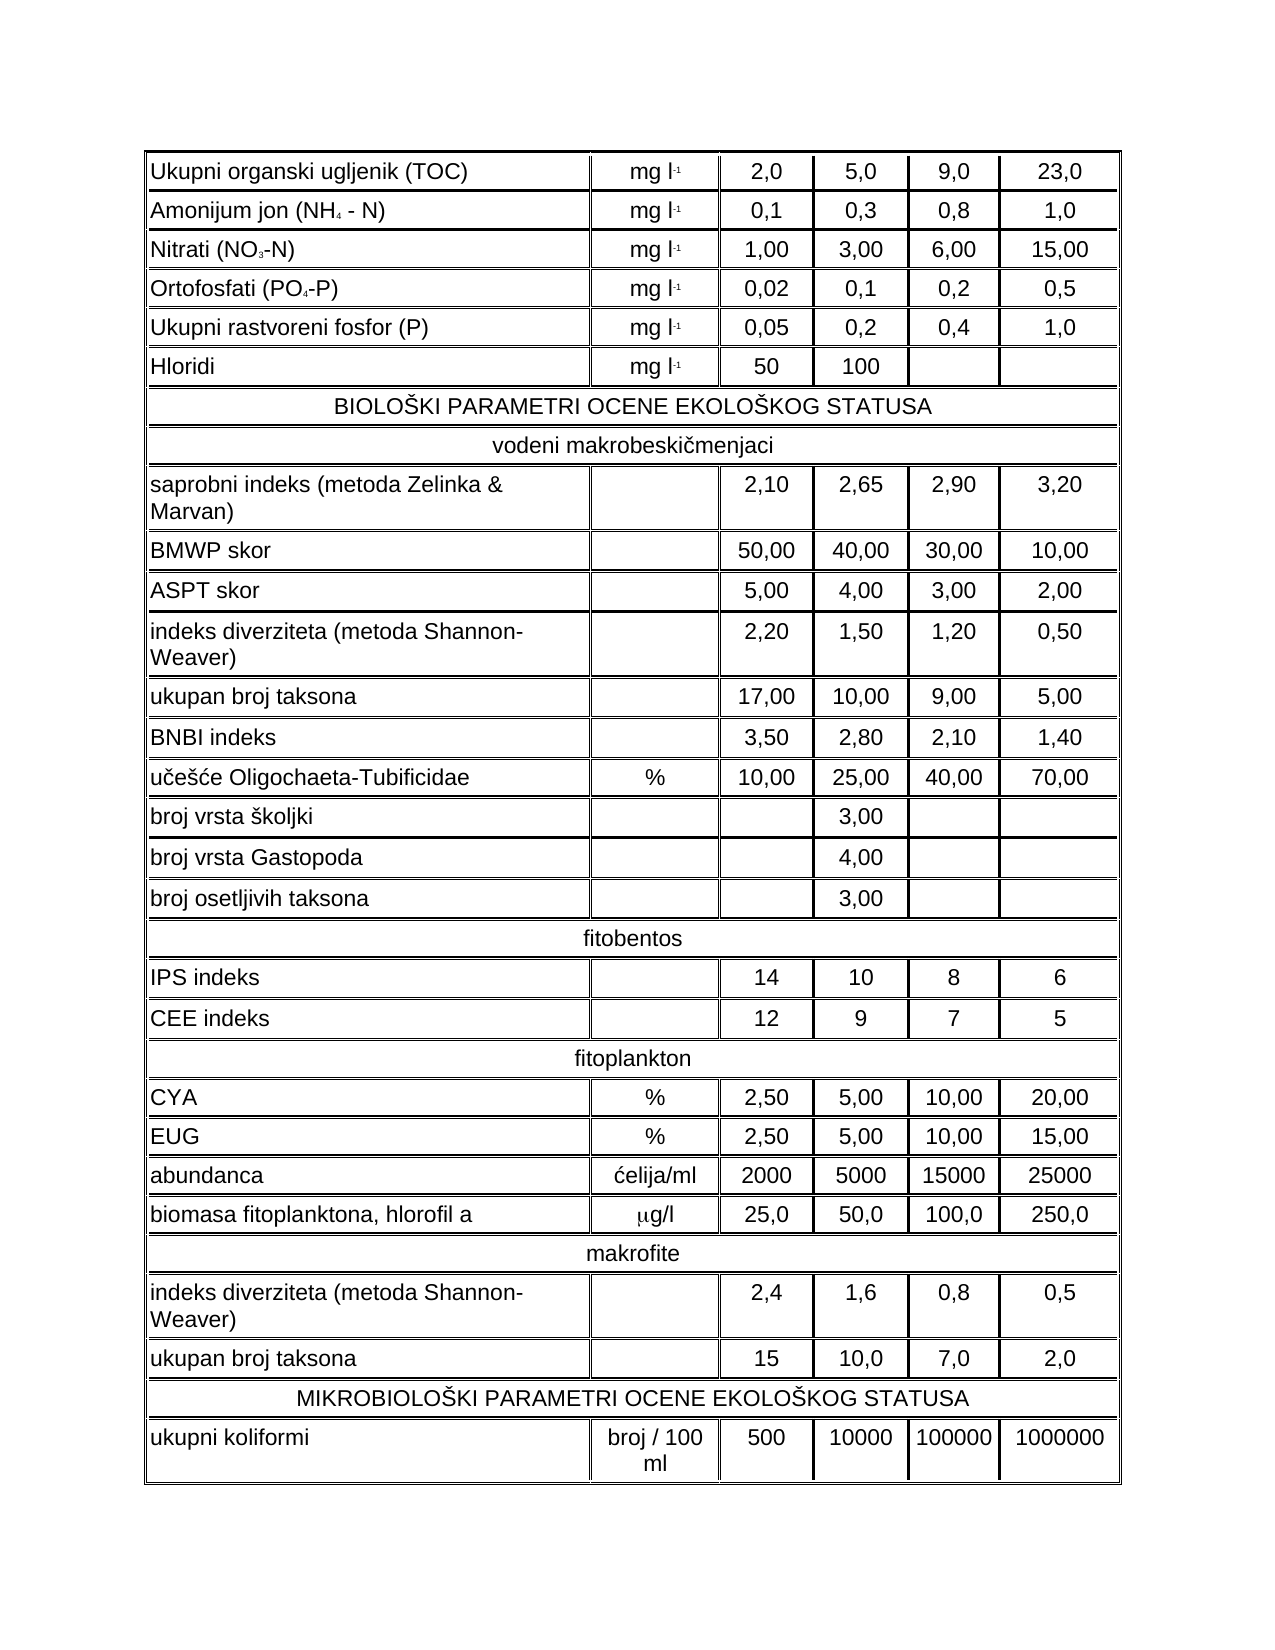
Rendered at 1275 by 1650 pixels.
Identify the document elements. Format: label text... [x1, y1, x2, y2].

table_cell broj vrsta školjki [147, 795, 589, 836]
table_cell 10,00 [999, 529, 1120, 569]
table_cell [592, 679, 718, 716]
table_cell [910, 799, 998, 836]
table_cell BNBI indeks [145, 716, 591, 756]
table_cell 17,00 [721, 679, 812, 716]
table_cell 30,00 [910, 532, 998, 569]
table_cell saprobni indeks (metoda Zelinka & Marvan) [147, 463, 589, 529]
table_cell [721, 839, 812, 877]
table_cell 0,8 [910, 192, 998, 228]
table_cell 2,0 [720, 153, 813, 189]
table_cell 10 [815, 960, 907, 997]
table_cell Hloridi [145, 345, 591, 385]
table_cell broj / 100 ml [591, 1420, 719, 1481]
table_cell 0,02 [721, 270, 812, 306]
table_cell 5000 [815, 1158, 907, 1193]
table_cell 100 [815, 348, 907, 385]
table_cell [592, 467, 718, 529]
table_cell BIOLOŠKI PARAMETRI OCENE EKOLOŠKOG STATUSA [147, 385, 1119, 424]
table_cell 20,00 [999, 1076, 1119, 1115]
table_cell IPS indeks [147, 956, 589, 997]
table_cell 3,20 [1001, 463, 1119, 529]
table_cell učešće Oligochaeta-Tubificidae [147, 756, 589, 795]
table_cell 15,00 [1001, 1115, 1119, 1154]
table_cell 25000 [1001, 1154, 1119, 1193]
table_cell makrofite [147, 1232, 1119, 1271]
table_cell 4,00 [815, 839, 907, 877]
table_cell 2,65 [815, 467, 907, 529]
table_cell [592, 573, 718, 610]
table_cell Ukupni rastvoreni fosfor (P) [145, 306, 591, 345]
table_cell 50,0 [815, 1197, 907, 1232]
table_cell [592, 799, 718, 836]
table_cell 1,0 [999, 306, 1120, 345]
table_cell ukupan broj taksona [145, 1337, 591, 1377]
table_cell [592, 1340, 718, 1377]
table_cell [999, 877, 1120, 917]
table_cell 4,00 [815, 573, 907, 610]
table_cell 1,40 [999, 716, 1120, 756]
table_cell 50 [721, 348, 812, 385]
table_cell mg l-1 [592, 192, 718, 228]
table_cell CYA [147, 1076, 591, 1115]
table_cell 2,4 [721, 1275, 812, 1337]
table_cell 2,90 [910, 467, 998, 529]
table_cell 1000000 [999, 1416, 1119, 1481]
table_cell fitobentos [147, 917, 1119, 956]
table_cell Ortofosfati (PO4-P) [145, 267, 591, 306]
table_cell 5,00 [1001, 675, 1119, 716]
table_cell ćelija/ml [592, 1158, 718, 1193]
table_cell indeks diverziteta (metoda Shannon-Weaver) [147, 610, 589, 675]
table_cell 5,00 [815, 1119, 907, 1154]
table_cell 12 [721, 1000, 812, 1037]
table_cell [592, 960, 718, 997]
table_cell 40,00 [815, 532, 907, 569]
table_cell 0,05 [721, 309, 812, 345]
table_cell 2,80 [815, 719, 907, 756]
table_cell [1001, 795, 1119, 836]
table_cell [999, 345, 1120, 385]
table_cell [1001, 836, 1119, 877]
table_cell 5,00 [721, 573, 812, 610]
table_cell 2,10 [721, 467, 812, 529]
table_cell [592, 532, 718, 569]
table_cell 7,0 [910, 1340, 998, 1377]
table_cell 10,0 [815, 1340, 907, 1377]
table_cell 15 [721, 1340, 812, 1377]
table_cell [592, 1275, 718, 1337]
table_cell 5 [999, 997, 1120, 1037]
table_cell 2,50 [721, 1080, 812, 1115]
table_cell 0,50 [1001, 610, 1119, 675]
table_cell BMWP skor [145, 529, 591, 569]
table_cell 3,00 [910, 573, 998, 610]
table_cell 0,5 [1001, 1271, 1119, 1337]
table_cell 5,00 [815, 1080, 907, 1115]
table_cell 23,0 [999, 153, 1119, 189]
table_cell 500 [720, 1420, 813, 1481]
table_cell mg l-1 [591, 153, 719, 189]
table_cell 1,0 [1001, 189, 1119, 228]
table_cell 0,1 [815, 270, 907, 306]
table_cell 3,00 [815, 880, 907, 917]
table_cell 1,20 [910, 613, 998, 675]
table_cell % [592, 1119, 718, 1154]
table_cell 3,00 [815, 799, 907, 836]
table_cell 0,5 [999, 267, 1120, 306]
table_cell 10,00 [721, 760, 812, 795]
table_cell [910, 880, 998, 917]
table_cell indeks diverziteta (metoda Shannon-Weaver) [147, 1271, 589, 1337]
table_cell 10,00 [815, 679, 907, 716]
table_cell [592, 880, 718, 917]
table_cell [592, 1000, 718, 1037]
table_cell 10000 [813, 1420, 908, 1481]
table_cell biomasa fitoplanktona, hlorofil a [147, 1193, 589, 1232]
table_cell 25,0 [721, 1197, 812, 1232]
table_cell 25,00 [815, 760, 907, 795]
table_cell vodeni makrobeskičmenjaci [147, 424, 1119, 463]
table_cell 5,0 [813, 153, 908, 189]
table_cell 1,6 [815, 1275, 907, 1337]
table_cell 2,10 [910, 719, 998, 756]
table_cell 0,1 [721, 192, 812, 228]
table_cell 15000 [910, 1158, 998, 1193]
table_cell mg l-1 [592, 231, 718, 267]
table_cell 40,00 [910, 760, 998, 795]
table_cell 9,0 [908, 153, 999, 189]
table_cell 2,0 [999, 1337, 1120, 1377]
table_cell 70,00 [1001, 756, 1119, 795]
table_cell [592, 839, 718, 877]
table_cell 0,2 [815, 309, 907, 345]
table_cell 6,00 [910, 231, 998, 267]
table_cell % [592, 760, 718, 795]
table_cell 2,20 [721, 613, 812, 675]
table_cell 0,3 [815, 192, 907, 228]
table_cell mg l-1 [592, 309, 718, 345]
table_cell CEE indeks [145, 997, 591, 1037]
table_cell 50,00 [721, 532, 812, 569]
table_cell 100000 [908, 1420, 999, 1481]
table_cell 2,50 [721, 1119, 812, 1154]
table_cell abundanca [147, 1154, 589, 1193]
table_cell 250,0 [1001, 1193, 1119, 1232]
table_cell [910, 348, 998, 385]
table_cell [721, 880, 812, 917]
table_cell [721, 799, 812, 836]
table_cell 100,0 [910, 1197, 998, 1232]
table_cell [592, 719, 718, 756]
table_cell % [592, 1080, 718, 1115]
table_cell 0,4 [910, 309, 998, 345]
table_cell 1,50 [815, 613, 907, 675]
table_cell ukupni koliformi [147, 1416, 591, 1481]
table_cell 10,00 [910, 1080, 998, 1115]
table_cell broj osetljivih taksona [145, 877, 591, 917]
table_cell mg l-1 [592, 348, 718, 385]
table_cell 10,00 [910, 1119, 998, 1154]
table_cell 0,2 [910, 270, 998, 306]
table_cell 2,00 [1001, 569, 1119, 610]
table_cell broj vrsta Gastopoda [147, 836, 589, 877]
table_cell MIKROBIOLOŠKI PARAMETRI OCENE EKOLOŠKOG STATUSA [147, 1377, 1119, 1416]
table_cell 8 [910, 960, 998, 997]
table_cell Ukupni organski ugljenik (TOC) [147, 153, 591, 189]
table_cell Nitrati (NO3-N) [145, 228, 589, 267]
table_cell 0,8 [910, 1275, 998, 1337]
table_cell 1,00 [721, 231, 812, 267]
table_cell 9,00 [910, 679, 998, 716]
table_cell fitoplankton [147, 1038, 1119, 1076]
table_cell [592, 613, 718, 675]
table_cell 15,00 [1001, 228, 1120, 267]
table_cell Amonijum jon (NH4 - N) [147, 189, 589, 228]
table_cell 3,50 [721, 719, 812, 756]
table_cell 6 [1001, 956, 1119, 997]
table_cell 3,00 [815, 231, 907, 267]
table_cell EUG [147, 1115, 589, 1154]
table_cell ukupan broj taksona [147, 675, 589, 716]
table_cell 2000 [721, 1158, 812, 1193]
table_cell 9 [815, 1000, 907, 1037]
table_cell 14 [721, 960, 812, 997]
table_cell 7 [910, 1000, 998, 1037]
table_cell [910, 839, 998, 877]
table_cell ASPT skor [147, 569, 589, 610]
table_cell g/l [592, 1197, 718, 1232]
table_cell mg l-1 [592, 270, 718, 306]
